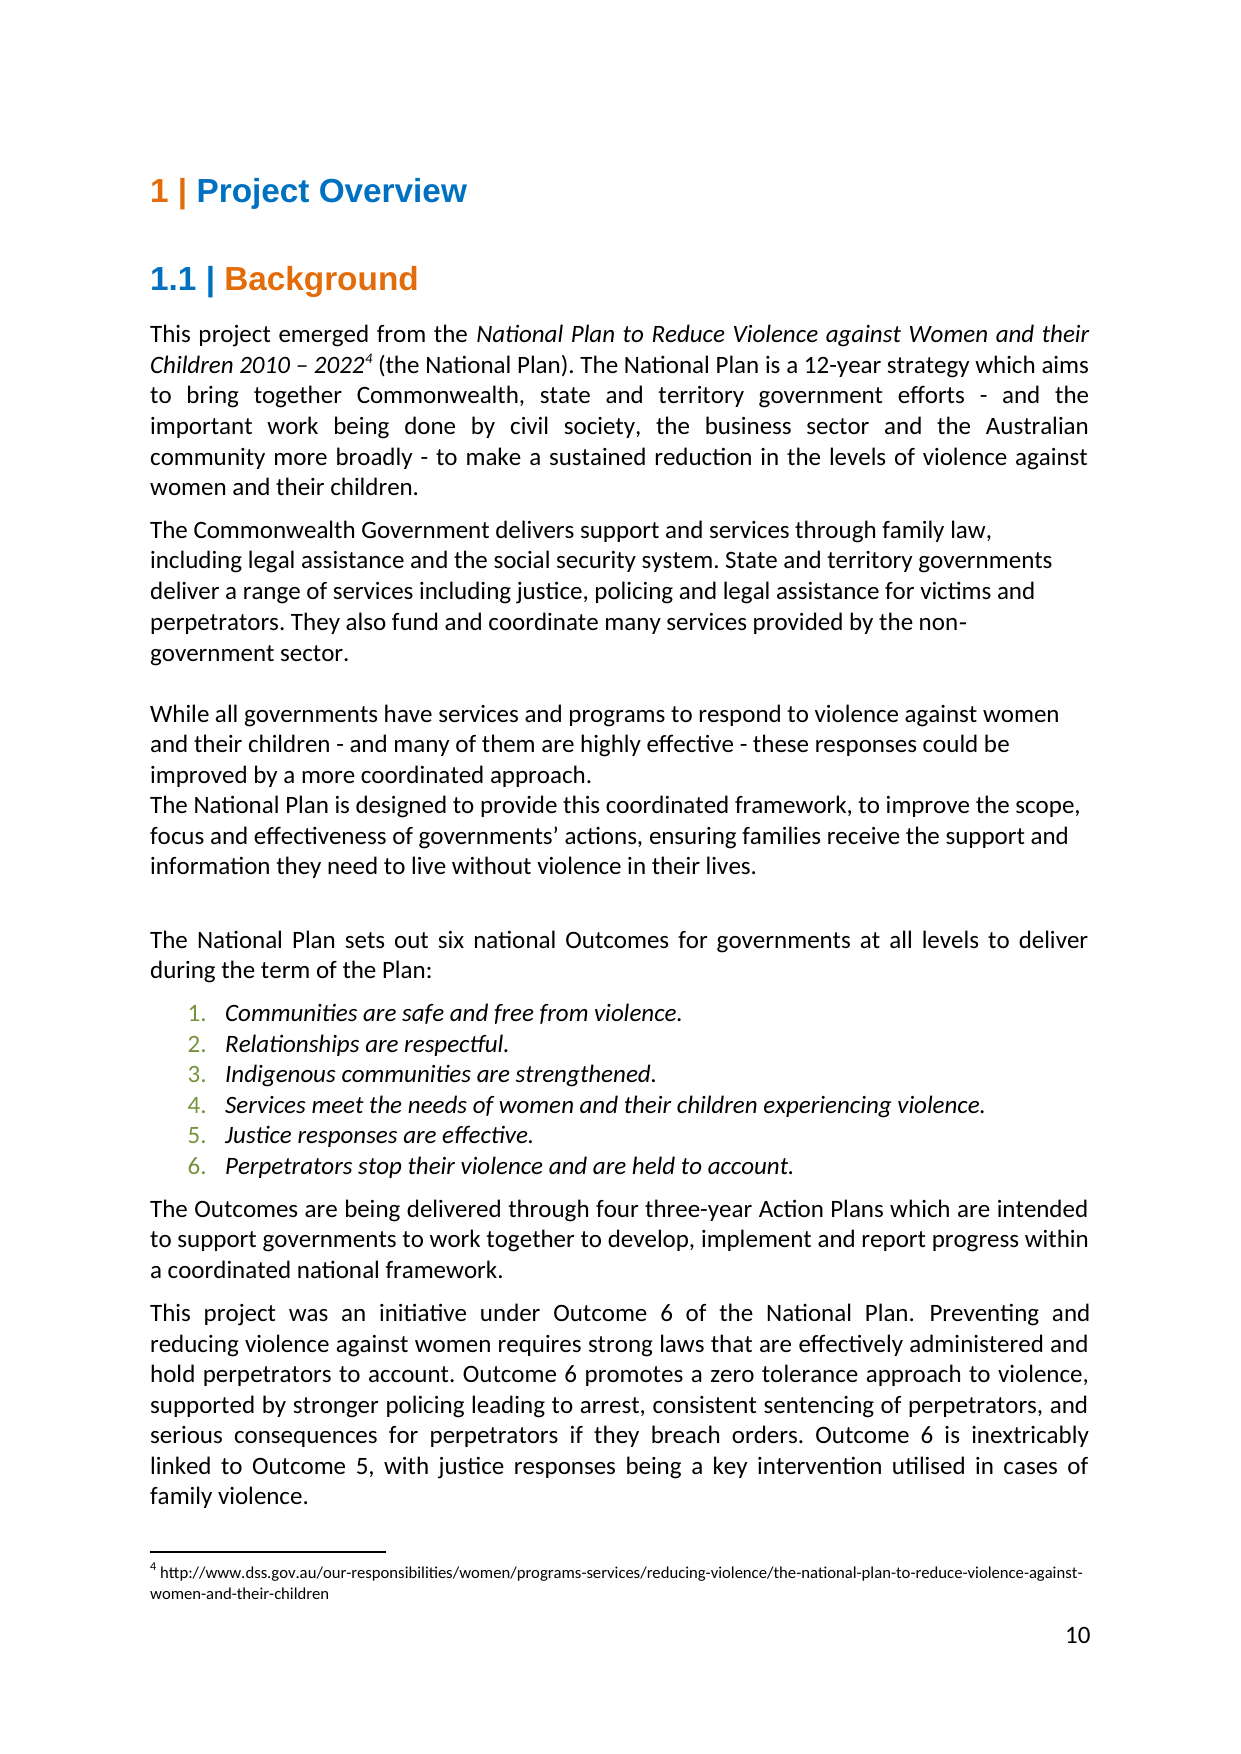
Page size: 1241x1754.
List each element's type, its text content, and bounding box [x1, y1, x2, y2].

list Justice responses are effective. [187, 1119, 1090, 1150]
list Indigenous communities are strengthened. [187, 1058, 1090, 1089]
subtitle 1.1 | Background [150, 259, 1090, 298]
text The National Plan sets out six national Outcomes for governments at all levels to deliver during the term of the Plan: [150, 924, 1090, 985]
text This project was an initiative under Outcome 6 of the National Plan. Preventing and reducing violence against women requires strong laws that are effectively administered and hold perpetrators to account. Outcome 6 promotes a zero tolerance approach to violence, supported by stronger policing leading to arrest, consistent sentencing of perpetrators, and serious consequences for perpetrators if they breach orders. Outcome 6 is inextricably linked to Outcome 5, with justice responses being a key intervention utilised in cases of family violence. [150, 1297, 1090, 1511]
text This project emerged from the National Plan to Reduce Violence against Women and their Children 2010 – 2022 (the National Plan). The National Plan is a 12-year strategy which aims to bring together Commonwealth, state and territory government efforts - and the important work being done by civil society, the business sector and the Australian community more broadly - to make a sustained reduction in the levels of violence against women and their children. [150, 318, 1090, 502]
list Services meet the needs of women and their children experiencing violence. [187, 1089, 1090, 1119]
list Relationships are respectful. [187, 1028, 1090, 1058]
text While all governments have services and programs to respond to violence against women and their children - and many of them are highly effective - these responses could be improved by a more coordinated approach. [150, 698, 1090, 789]
text The National Plan is designed to provide this coordinated framework, to improve the scope, focus and effectiveness of governments’ actions, ensuring families receive the support and information they need to live without violence in their lives. [150, 789, 1090, 881]
text The Outcomes are being delivered through four three-year Action Plans which are intended to support governments to work together to develop, implement and report progress within a coordinated national framework. [150, 1193, 1090, 1285]
list Perpetrators stop their violence and are held to account. [187, 1150, 1090, 1181]
text 1 | Project Overview [150, 171, 1090, 209]
list Communities are safe and free from violence. [187, 997, 1090, 1028]
text The Commonwealth Government delivers support and services through family law, including legal assistance and the social security system. State and territory governments deliver a range of services including justice, policing and legal assistance for victims and perpetrators. They also fund and coordinate many services provided by the non‐government sector. [150, 514, 1090, 667]
